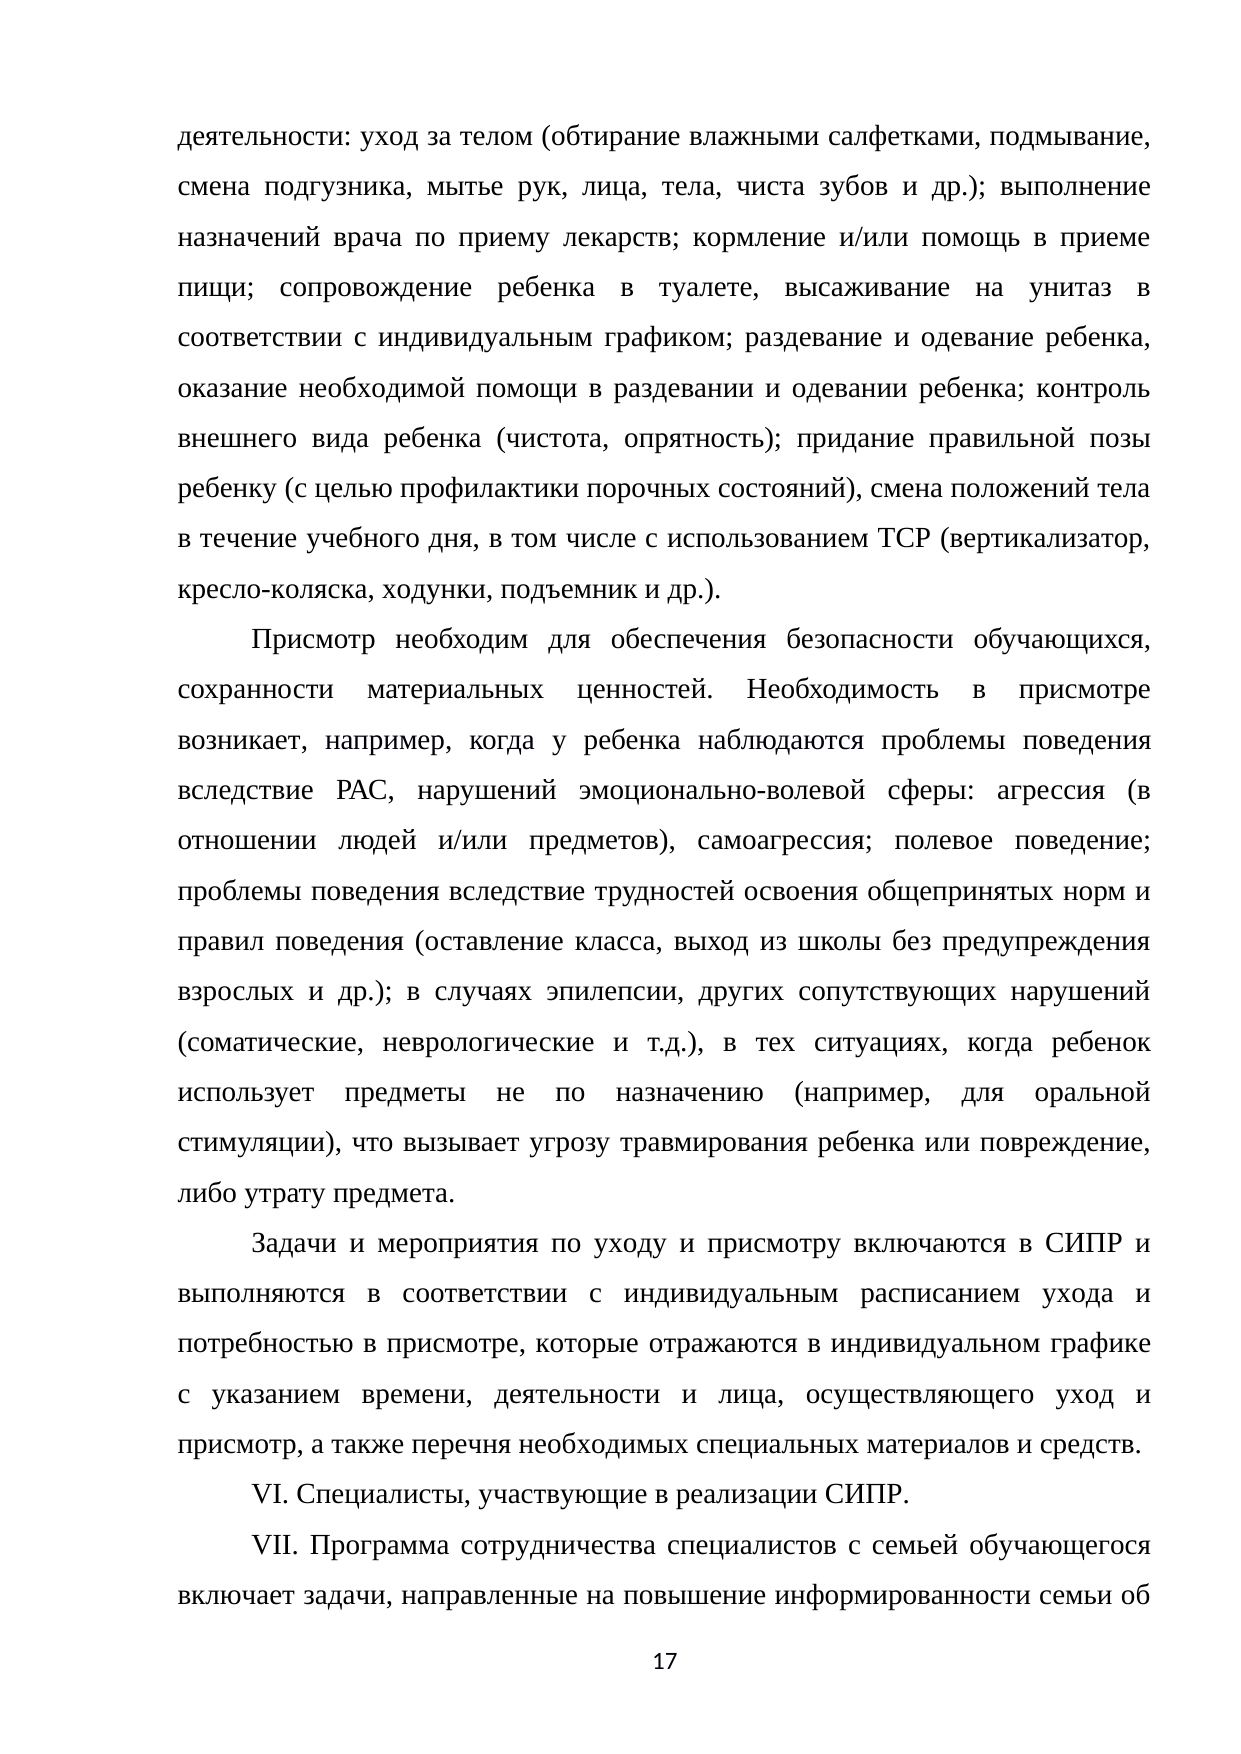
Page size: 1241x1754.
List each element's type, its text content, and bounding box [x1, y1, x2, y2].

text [177, 1527, 1152, 1611]
text Присмотр необходим для обеспечения безопасности обучающихся, сохранности материальных ценностей. Необходимость в присмотре возникает, например, когда у ребенка наблюдаются проблемы поведения вследствие РАС, нарушений эмоционально-волевой сферы: агрессия (в отношении людей и/или предметов), самоагрессия; полевое поведение; проблемы поведения вследствие трудностей освоения общепринятых норм и правил поведения (оставление класса, выход из школы без предупреждения взрослых и др.); в случаях эпилепсии, других сопутствующих нарушений (соматические, неврологические и т.д.), в тех ситуациях, когда ребенок использует предметы не по назначению (например, для оральной стимуляции), что вызывает угрозу травмирования ребенка или повреждение, либо утрату предмета. [177, 621, 1152, 1208]
text VI. Специалисты, участвующие в реализации СИПР. [177, 1477, 1152, 1510]
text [177, 118, 1152, 604]
text Задачи и мероприятия по уходу и присмотру включаются в СИПР и выполняются в соответствии с индивидуальным расписанием ухода и потребностью в присмотре, которые отражаются в индивидуальном графике с указанием времени, деятельности и лица, осуществляющего уход и присмотр, а также перечня необходимых специальных материалов и средств. [177, 1225, 1152, 1460]
